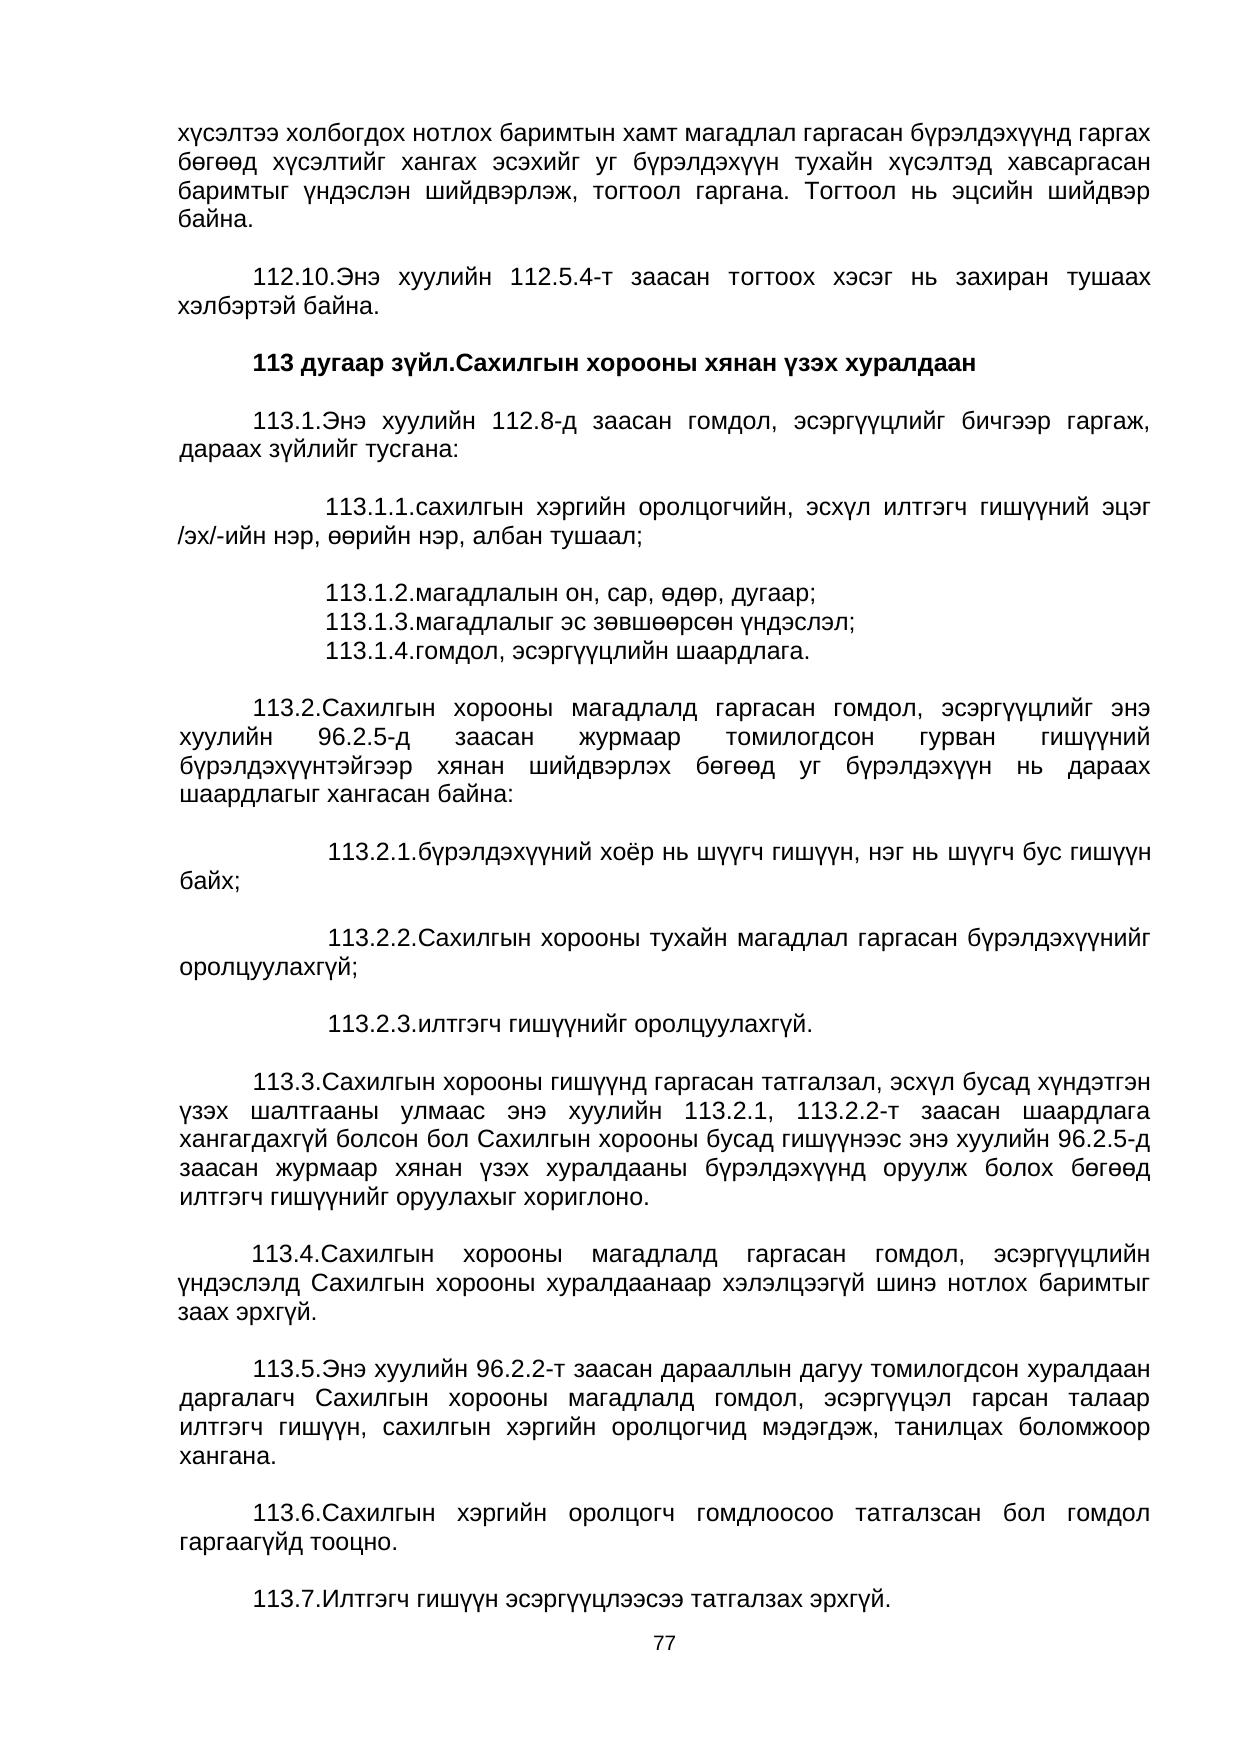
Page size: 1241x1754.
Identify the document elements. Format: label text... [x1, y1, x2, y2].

text 113.1.1.сахилгын хэргийн оролцогчийн, эсхүл илтгэгч гишүүний эцэг /эх/-ийн нэр, өөрийн нэр, албан тушаал; [177, 492, 1152, 549]
text 113.5.Энэ хуулийн 96.2.2-т заасан дарааллын дагуу томилогдсон хуралдаан даргалагч Сахилгын хорооны магадлалд гомдол, эсэргүүцэл гарсан талаар илтгэгч гишүүн, сахилгын хэргийн оролцогчид мэдэгдэж, танилцах боломжоор хангана. [179, 1354, 1152, 1469]
text 113.3.Сахилгын хорооны гишүүнд гаргасан татгалзал, эсхүл бусад хүндэтгэн үзэх шалтгааны улмаас энэ хуулийн 113.2.1, 113.2.2-т заасан шаардлага хангагдахгүй болсон бол Сахилгын хорооны бусад гишүүнээс энэ хуулийн 96.2.5-д заасан журмаар хянан үзэх хуралдааны бүрэлдэхүүнд оруулж болох бөгөөд илтгэгч гишүүнийг оруулахыг хориглоно. [179, 1067, 1152, 1211]
text 113.1.2.магадлалын он, сар, өдөр, дугаар; [177, 578, 1152, 607]
text 113.4.Сахилгын хорооны магадлалд гаргасан гомдол, эсэргүүцлийн үндэслэлд Сахилгын хорооны хуралдаанаар хэлэлцээгүй шинэ нотлох баримтыг заах эрхгүй. [177, 1239, 1152, 1326]
text 113.6.Сахилгын хэргийн оролцогч гомдлоосоо татгалзсан бол гомдол гаргаагүйд тооцно. [179, 1498, 1152, 1556]
text 113.1.Энэ хуулийн 112.8-д заасан гомдол, эсэргүүцлийг бичгээр гаргаж, дараах зүйлийг тусгана: [179, 406, 1152, 463]
text 113 дугаар зүйл.Сахилгын хорооны хянан үзэх хуралдаан [177, 348, 1152, 377]
list 112.10.Энэ хуулийн 112.5.4-т заасан тогтоох хэсэг нь захиран тушаах хэлбэртэй байна. [177, 262, 1152, 319]
text 113.2.1.бүрэлдэхүүний хоёр нь шүүгч гишүүн, нэг нь шүүгч бус гишүүн байх; [179, 837, 1152, 894]
text 113.1.4.гомдол, эсэргүүцлийн шаардлага. [177, 636, 1152, 664]
text 113.1.3.магадлалыг эс зөвшөөрсөн үндэслэл; [177, 607, 1152, 636]
text 113.2.3.илтгэгч гишүүнийг оролцуулахгүй. [179, 1009, 1152, 1038]
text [177, 118, 1152, 233]
text 113.2.2.Сахилгын хорооны тухайн магадлал гаргасан бүрэлдэхүүнийг оролцуулахгүй; [179, 894, 1152, 981]
text 113.7.Илтгэгч гишүүн эсэргүүцлээсээ татгалзах эрхгүй. [179, 1584, 1152, 1613]
text 113.2.Сахилгын хорооны магадлалд гаргасан гомдол, эсэргүүцлийг энэ хуулийн 96.2.5-д заасан журмаар томилогдсон гурван гишүүний бүрэлдэхүүнтэйгээр хянан шийдвэрлэх бөгөөд уг бүрэлдэхүүн нь дараах шаардлагыг хангасан байна: [179, 693, 1152, 808]
